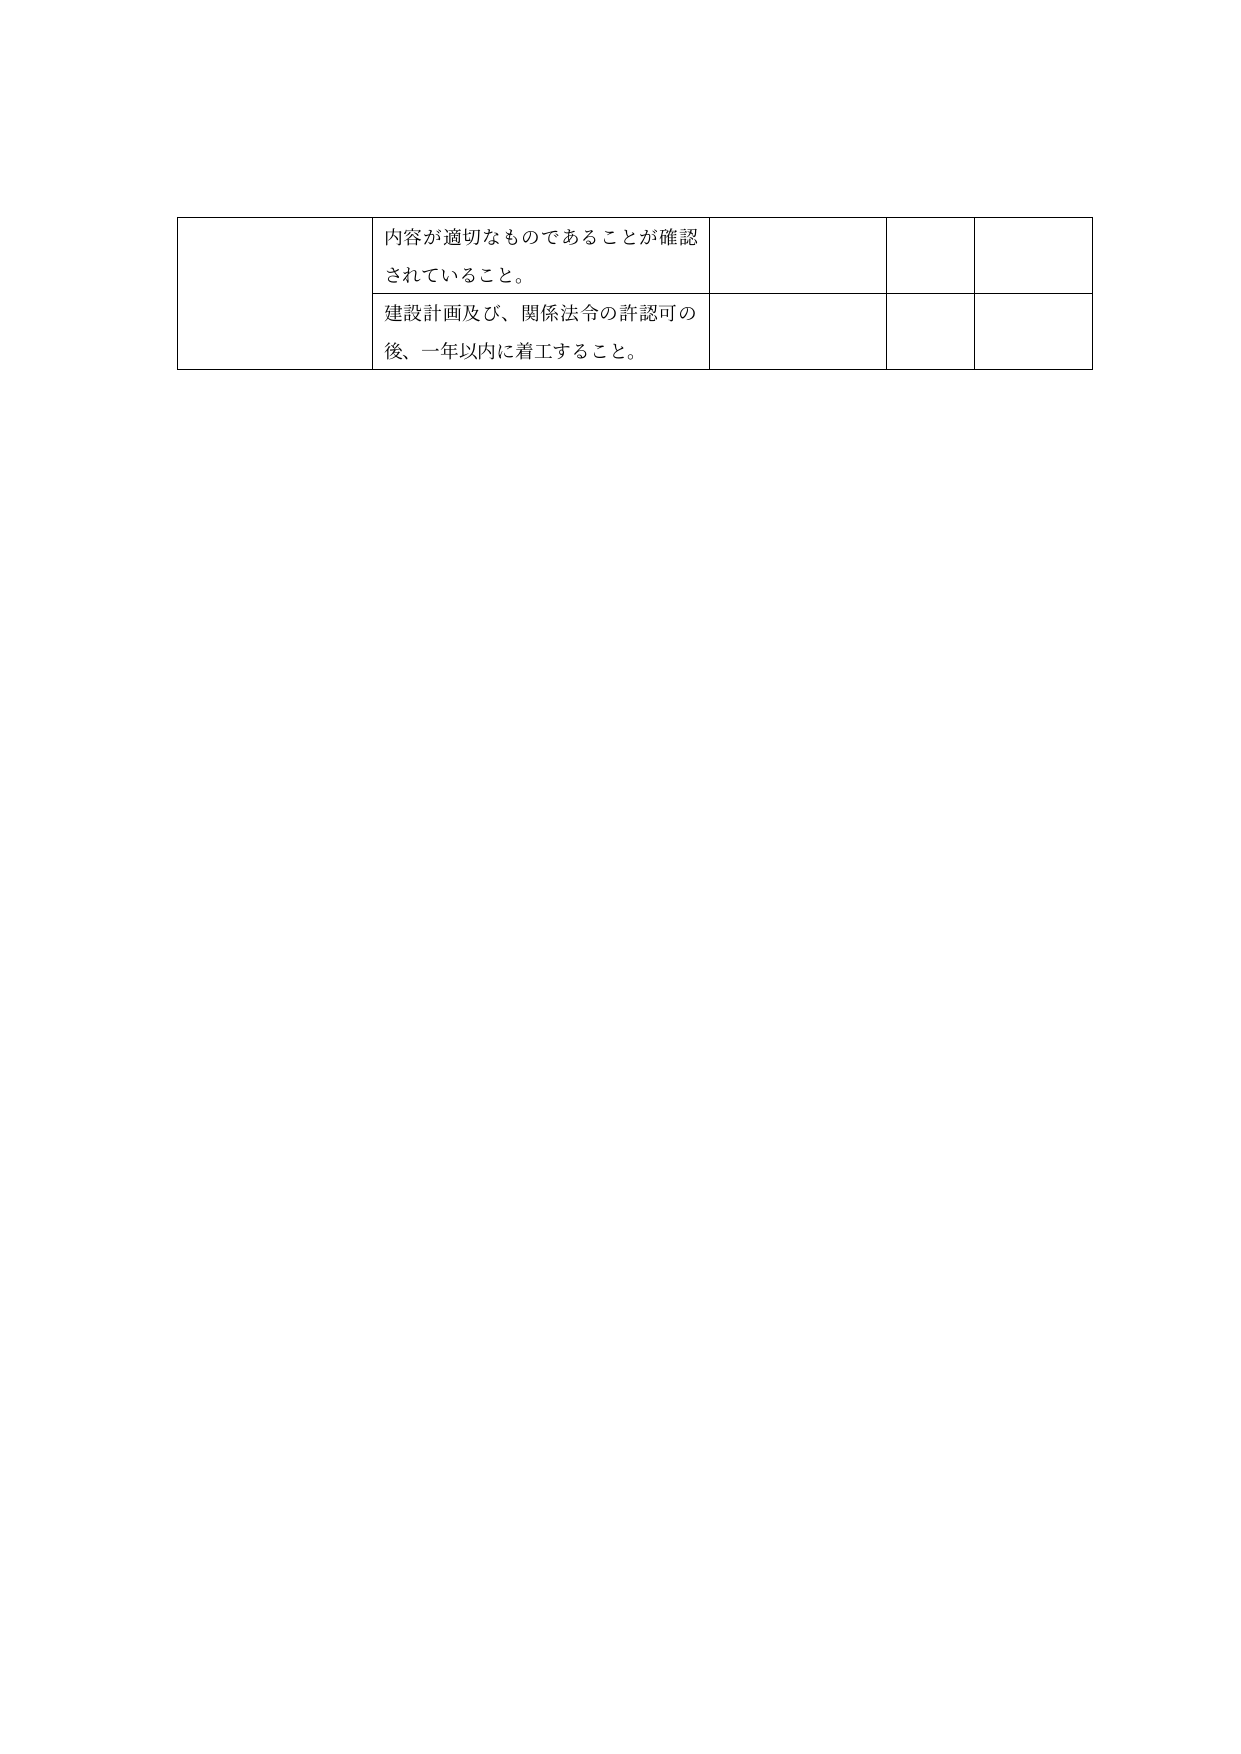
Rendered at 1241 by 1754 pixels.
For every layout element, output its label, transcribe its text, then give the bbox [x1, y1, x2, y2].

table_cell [373, 218, 709, 293]
table_cell [975, 294, 1092, 369]
table_cell [887, 294, 974, 369]
table_cell [975, 218, 1092, 293]
table_cell [710, 294, 886, 369]
table_cell [887, 218, 974, 293]
table_cell 建設計画及び、関係法令の許認可の後、一年以内に着工すること。 [373, 294, 709, 369]
table_cell [710, 218, 886, 293]
